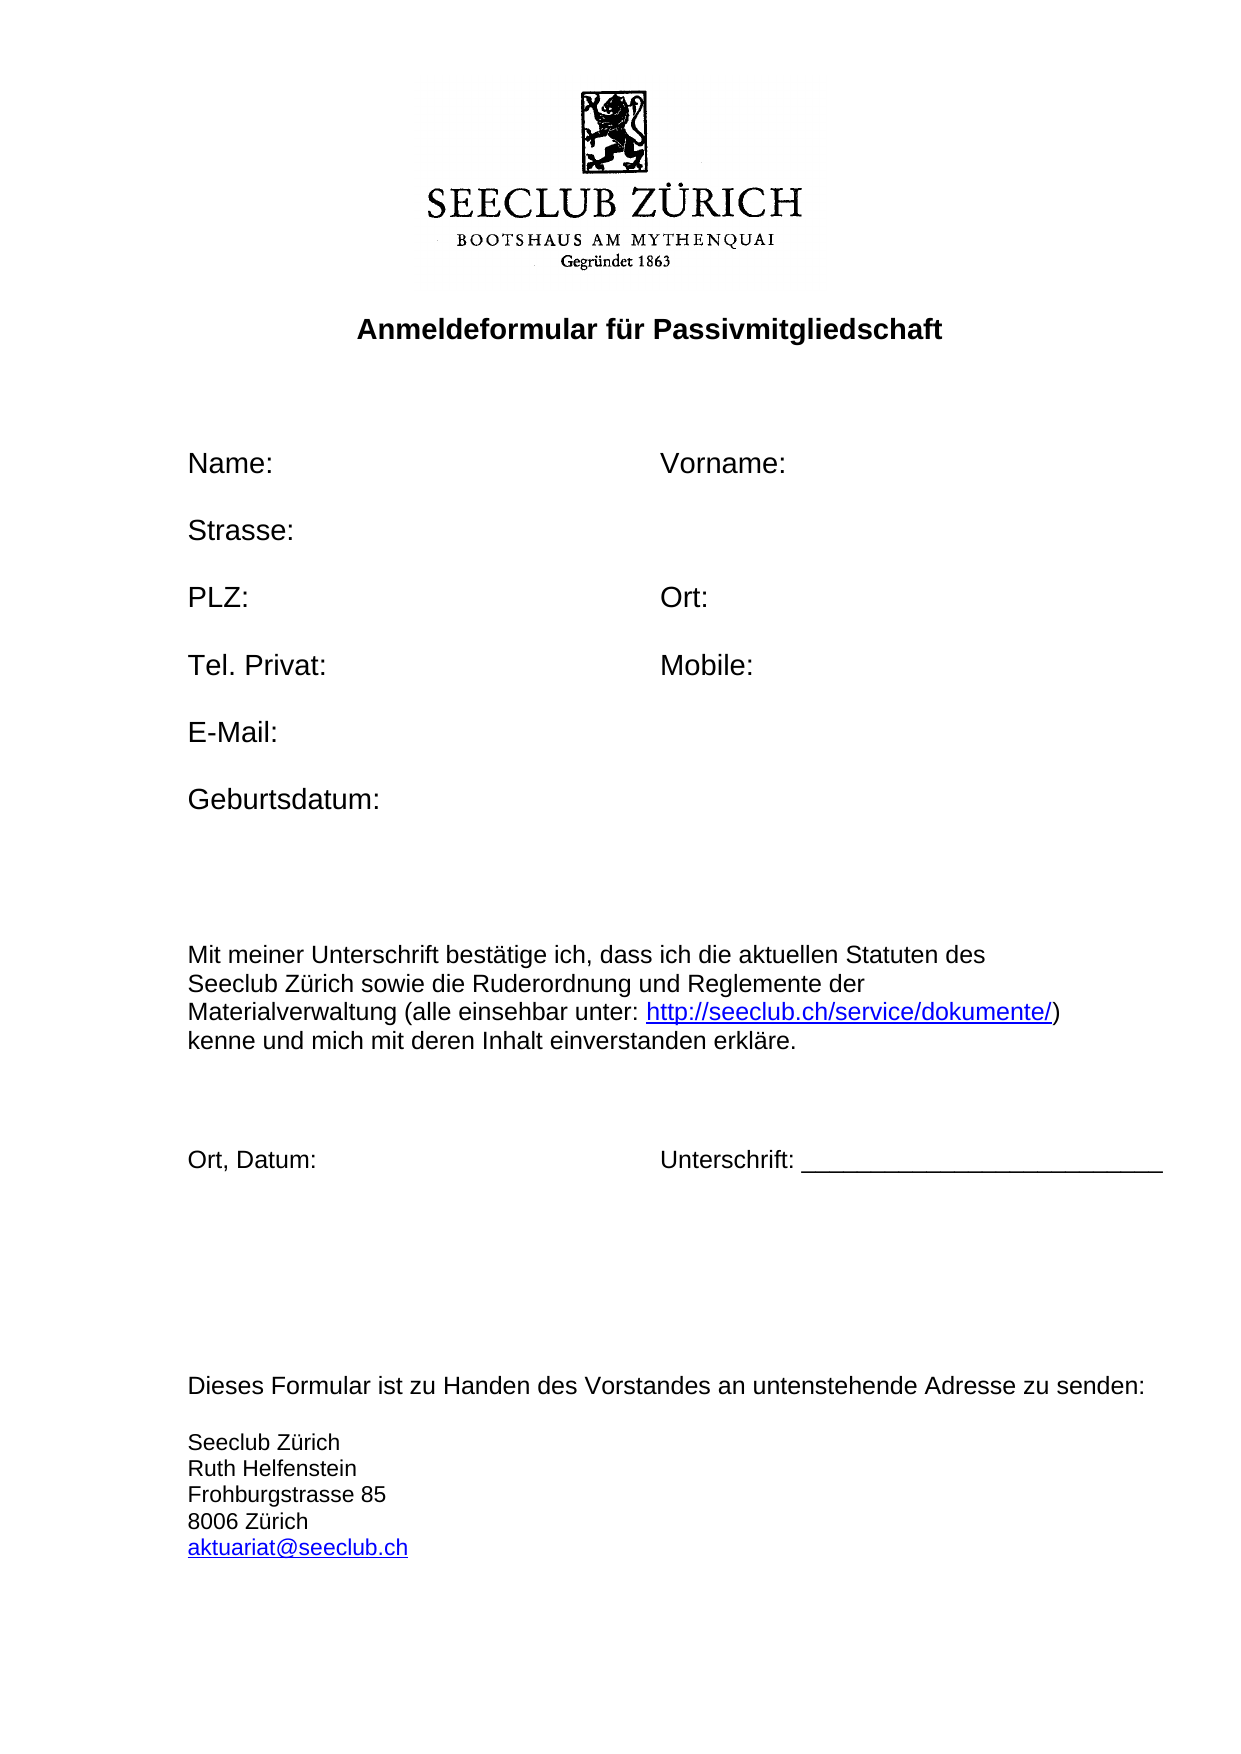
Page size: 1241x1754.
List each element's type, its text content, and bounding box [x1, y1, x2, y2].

text Dieses Formular ist zu Handen des Vorstandes an untenstehende Adresse zu senden: [187, 1371, 1171, 1400]
text Strasse: [187, 513, 1230, 547]
text Geburtsdatum: [187, 782, 1230, 815]
text E-Mail: [187, 715, 1230, 748]
text Seeclub Zürich [187, 1429, 1230, 1455]
text 8006 Zürich [187, 1508, 1230, 1534]
text Name: Vorname: [187, 446, 1230, 480]
text Ort, Datum: Unterschrift: __________________________ [187, 1141, 1171, 1175]
text Tel. Privat: Mobile: [187, 648, 1230, 681]
text Mit meiner Unterschrift bestätige ich, dass ich die aktuellen Statuten des Seeclub Zürich sowie die Ruderordnung und Reglemente der Materialverwaltung (alle einsehbar unter: http://seeclub.ch/service/dokumente/) kenne und mich mit deren Inhalt einverstanden erkläre. [187, 940, 1068, 1055]
text aktuariat@seeclub.ch [187, 1534, 1230, 1561]
text Anmeldeformular für Passivmitgliedschaft [128, 312, 1171, 346]
text Frohburgstrasse 85 [187, 1481, 1053, 1508]
text PLZ: Ort: [187, 581, 1230, 614]
picture [413, 75, 827, 291]
text Ruth Helfenstein [187, 1455, 1230, 1481]
